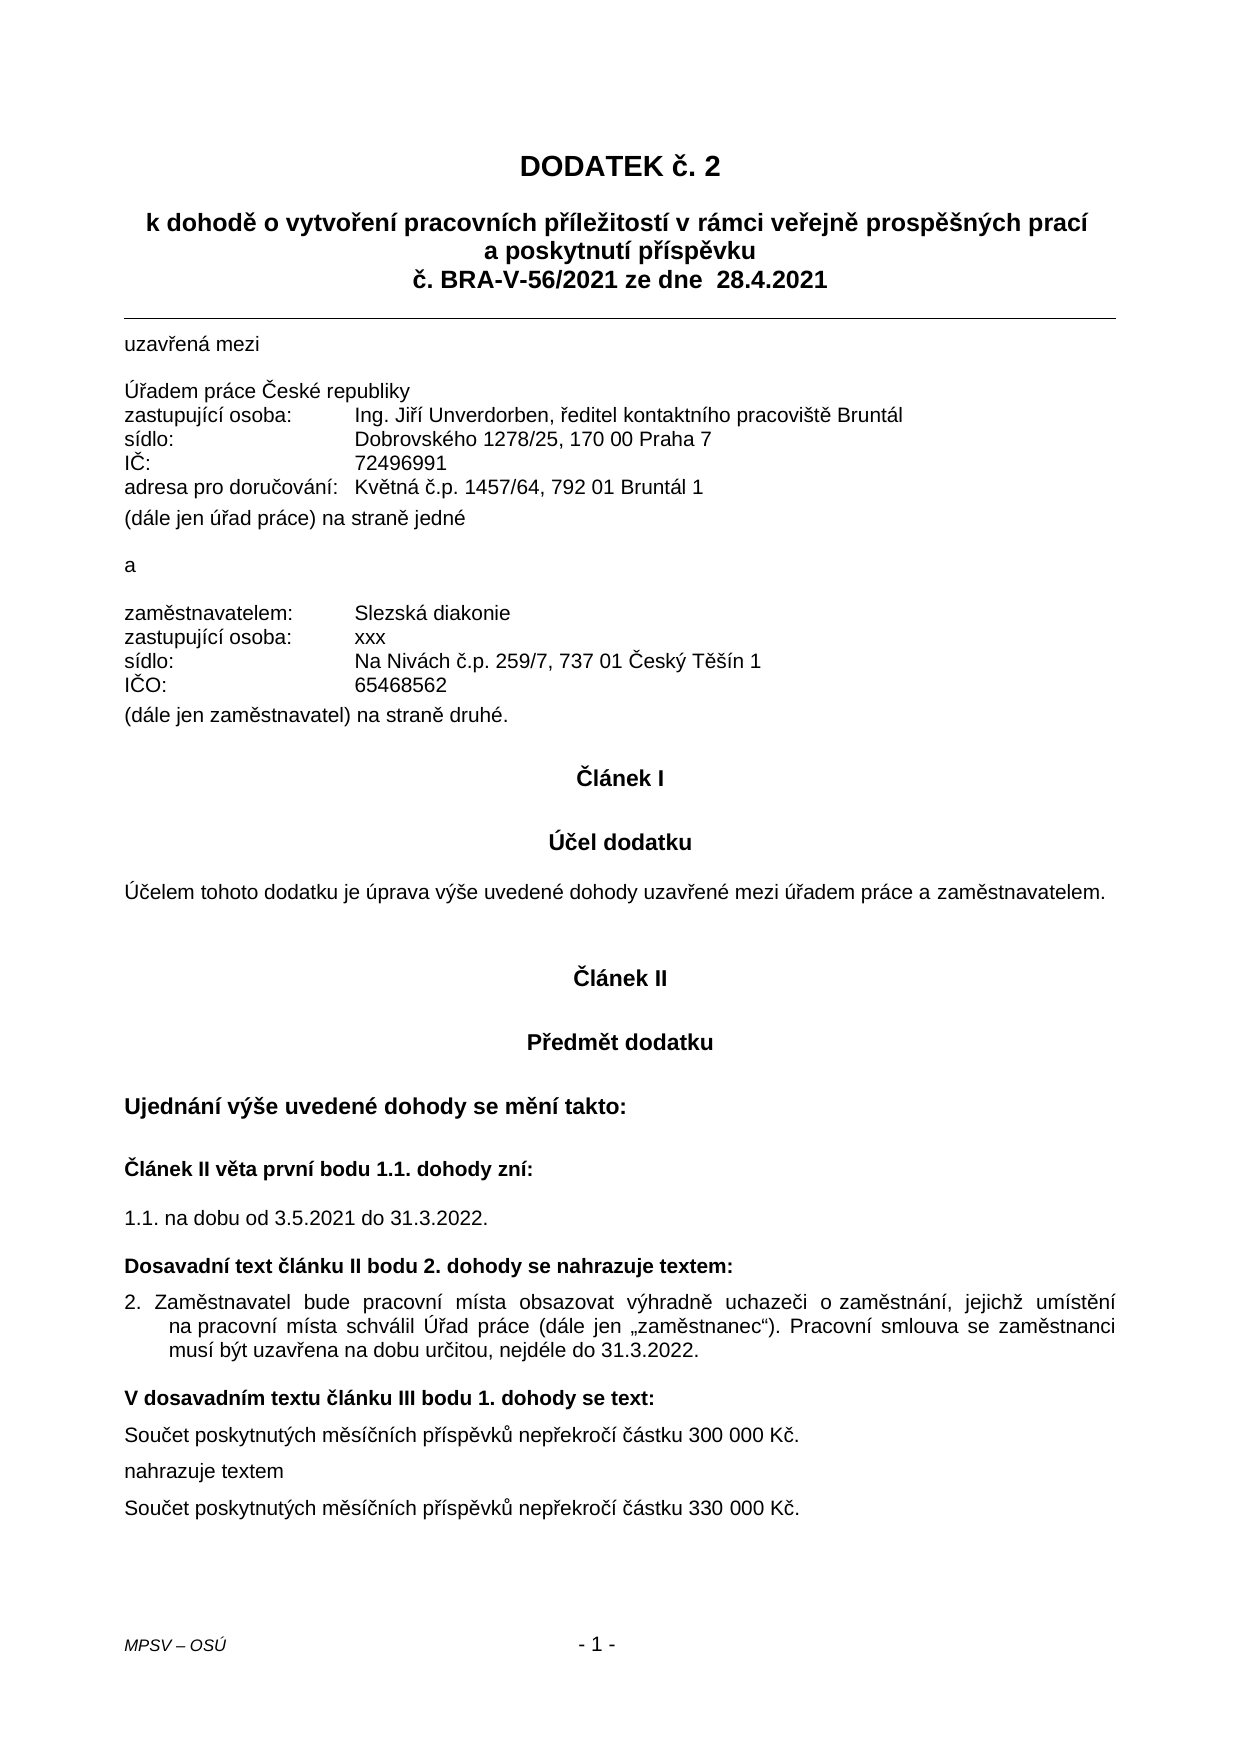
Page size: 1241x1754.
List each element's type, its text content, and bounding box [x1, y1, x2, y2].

text sídlo: Dobrovského 1278/25, 170 00 Praha 7 [124, 427, 1116, 451]
text DODATEK č. 2 [124, 149, 1116, 183]
text k dohodě o vytvoření pracovních příležitostí v rámci veřejně prospěšných prací a poskytnutí příspěvku [124, 208, 1116, 265]
text (dále jen zaměstnavatel) na straně druhé. [124, 703, 1116, 727]
list 1.1. na dobu od 3.5.2021 do 31.3.2022. [124, 1206, 1116, 1230]
text zastupující osoba: xxx [124, 625, 1116, 649]
text uzavřená mezi [124, 319, 1116, 355]
text Součet poskytnutých měsíčních příspěvků nepřekročí částku 300 000 Kč. [124, 1422, 1116, 1446]
text Článek I [124, 765, 1116, 791]
text Ujednání výše uvedené dohody se mění takto: [124, 1093, 1116, 1119]
text zaměstnavatelem: Slezská diakonie0 [124, 601, 1116, 625]
text a [124, 553, 1116, 577]
list 2. Zaměstnavatel bude pracovní místa obsazovat výhradně uchazeči o zaměstnání, jejichž umístění na pracovní místa schválil Úřad práce (dále jen „zaměstnanec“). Pracovní smlouva se zaměstnanci musí být uzavřena na dobu určitou, nejdéle do 31.3.2022. [124, 1290, 1116, 1362]
text Účelem tohoto dodatku je úprava výše uvedené dohody uzavřené mezi úřadem práce a zaměstnavatelem. [124, 880, 1116, 904]
text Součet poskytnutých měsíčních příspěvků nepřekročí částku 330 000 Kč. [124, 1495, 1116, 1519]
text adresa pro doručování: Květná č.p. 1457/64, 792 01 Bruntál 1 [124, 475, 1116, 499]
text Úřadem práce České republiky [124, 379, 1116, 403]
text V dosavadním textu článku III bodu 1. dohody se text: [124, 1386, 1116, 1410]
text Účel dodatku [124, 828, 1116, 855]
text Předmět dodatku [124, 1029, 1116, 1056]
text IČO: 65468562 [124, 673, 1116, 697]
text Článek II [124, 965, 1116, 992]
text (dále jen úřad práce) na straně jedné [124, 505, 1116, 529]
text Dosavadní text článku II bodu 2. dohody se nahrazuje textem: [124, 1254, 1116, 1278]
text č. BRA-V-56/2021 ze dne 28.4.2021 [124, 265, 1116, 294]
text sídlo: Na Nivách č.p. 259/7, 737 01 Český Těšín 1 [124, 649, 1116, 673]
text Článek II věta první bodu 1.1. dohody zní: [124, 1157, 1116, 1181]
text zastupující osoba: Ing. Jiří Unverdorben, ředitel kontaktního pracoviště Bruntál [124, 403, 1116, 427]
text nahrazuje textem [124, 1459, 1116, 1483]
text IČ: 72496991 [124, 451, 1116, 475]
